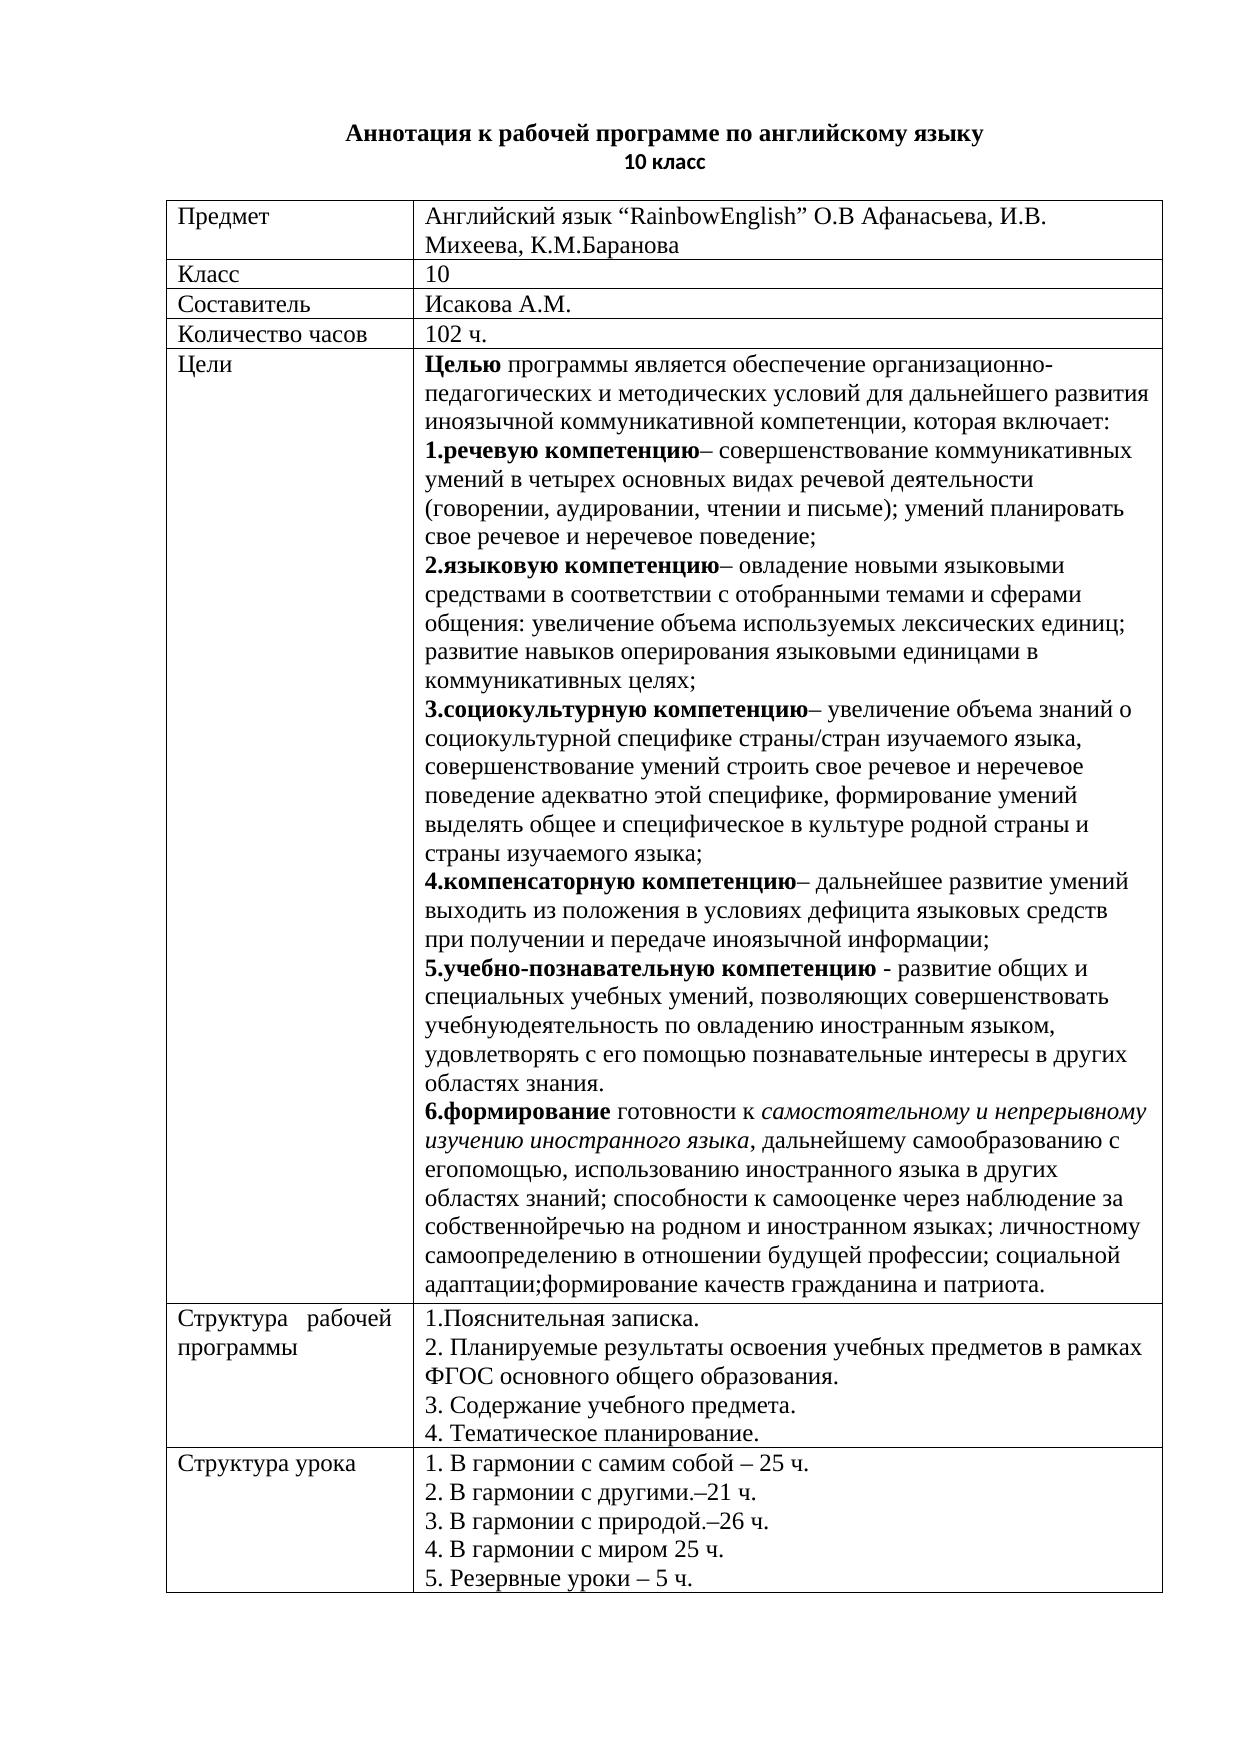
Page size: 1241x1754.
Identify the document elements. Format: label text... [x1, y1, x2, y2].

table_cell Целью программы является обеспечение организационно-педагогических и методических условий для дальнейшего развития иноязычной коммуникативной компетенции, которая включает: 1.речевую компетенцию– совершенствование коммуникативных умений в четырех основных видах речевой деятельности (говорении, аудировании, чтении и письме); умений планировать свое речевое и неречевое поведение; 2.языковую компетенцию– овладение новыми языковыми средствами в соответствии с отобранными темами и сферами общения: увеличение объема используемых лексических единиц; развитие навыков оперирования языковыми единицами в коммуникативных целях; 3.социокультурную компетенцию– увеличение объема знаний о социокультурной специфике страны/стран изучаемого языка, совершенствование умений строить свое речевое и неречевое поведение адекватно этой специфике, формирование умений выделять общее и специфическое в культуре родной страны и страны изучаемого языка; 4.компенсаторную компетенцию– дальнейшее развитие умений выходить из положения в условиях дефицита языковых средств при получении и передаче иноязычной информации; 5.учебно-познавательную компетенцию - развитие общих и специальных учебных умений, позволяющих совершенствовать учебнуюдеятельность по овладению иностранным языком, удовлетворять с его помощью познавательные интересы в других областях знания. 6.формирование готовности к самостоятельному и непрерывному изучению иностранного языка, дальнейшему самообразованию с егопомощью, использованию иностранного языка в других областях знаний; способности к самооценке через наблюдение за собственнойречью на родном и иностранном языках; личностному самоопределению в отношении будущей профессии; социальной адаптации;формирование качеств гражданина и патриота. [414, 349, 1162, 1302]
table_cell Количество часов [167, 319, 413, 348]
table_cell 10 [414, 260, 1162, 288]
table_cell Составитель [167, 289, 413, 318]
text 10 класс [177, 147, 1152, 175]
text Аннотация к рабочей программе по английскому языку [177, 118, 1152, 147]
table_cell 1.Пояснительная записка. 2. Планируемые результаты освоения учебных предметов в рамках ФГОС основного общего образования. 3. Содержание учебного предмета. 4. Тематическое планирование. [414, 1304, 1162, 1447]
table_cell Структура рабочей программы [167, 1304, 413, 1447]
table_header Английский язык “RainbowEnglish” О.В Афанасьева, И.В. Михеева, К.М.Баранова [414, 201, 1162, 258]
table_cell 102 ч. [414, 319, 1162, 348]
table_header Предмет [167, 201, 413, 258]
table_cell 1. В гармонии с самим собой – 25 ч. 2. В гармонии с другими.–21 ч. 3. В гармонии с природой.–26 ч. 4. В гармонии с миром 25 ч. 5. Резервные уроки – 5 ч. [414, 1448, 1162, 1592]
table_cell Класс [167, 260, 413, 288]
table_cell Структура урока [167, 1448, 413, 1592]
table_cell Цели [167, 349, 413, 1302]
table_cell Исакова А.М. [414, 289, 1162, 318]
